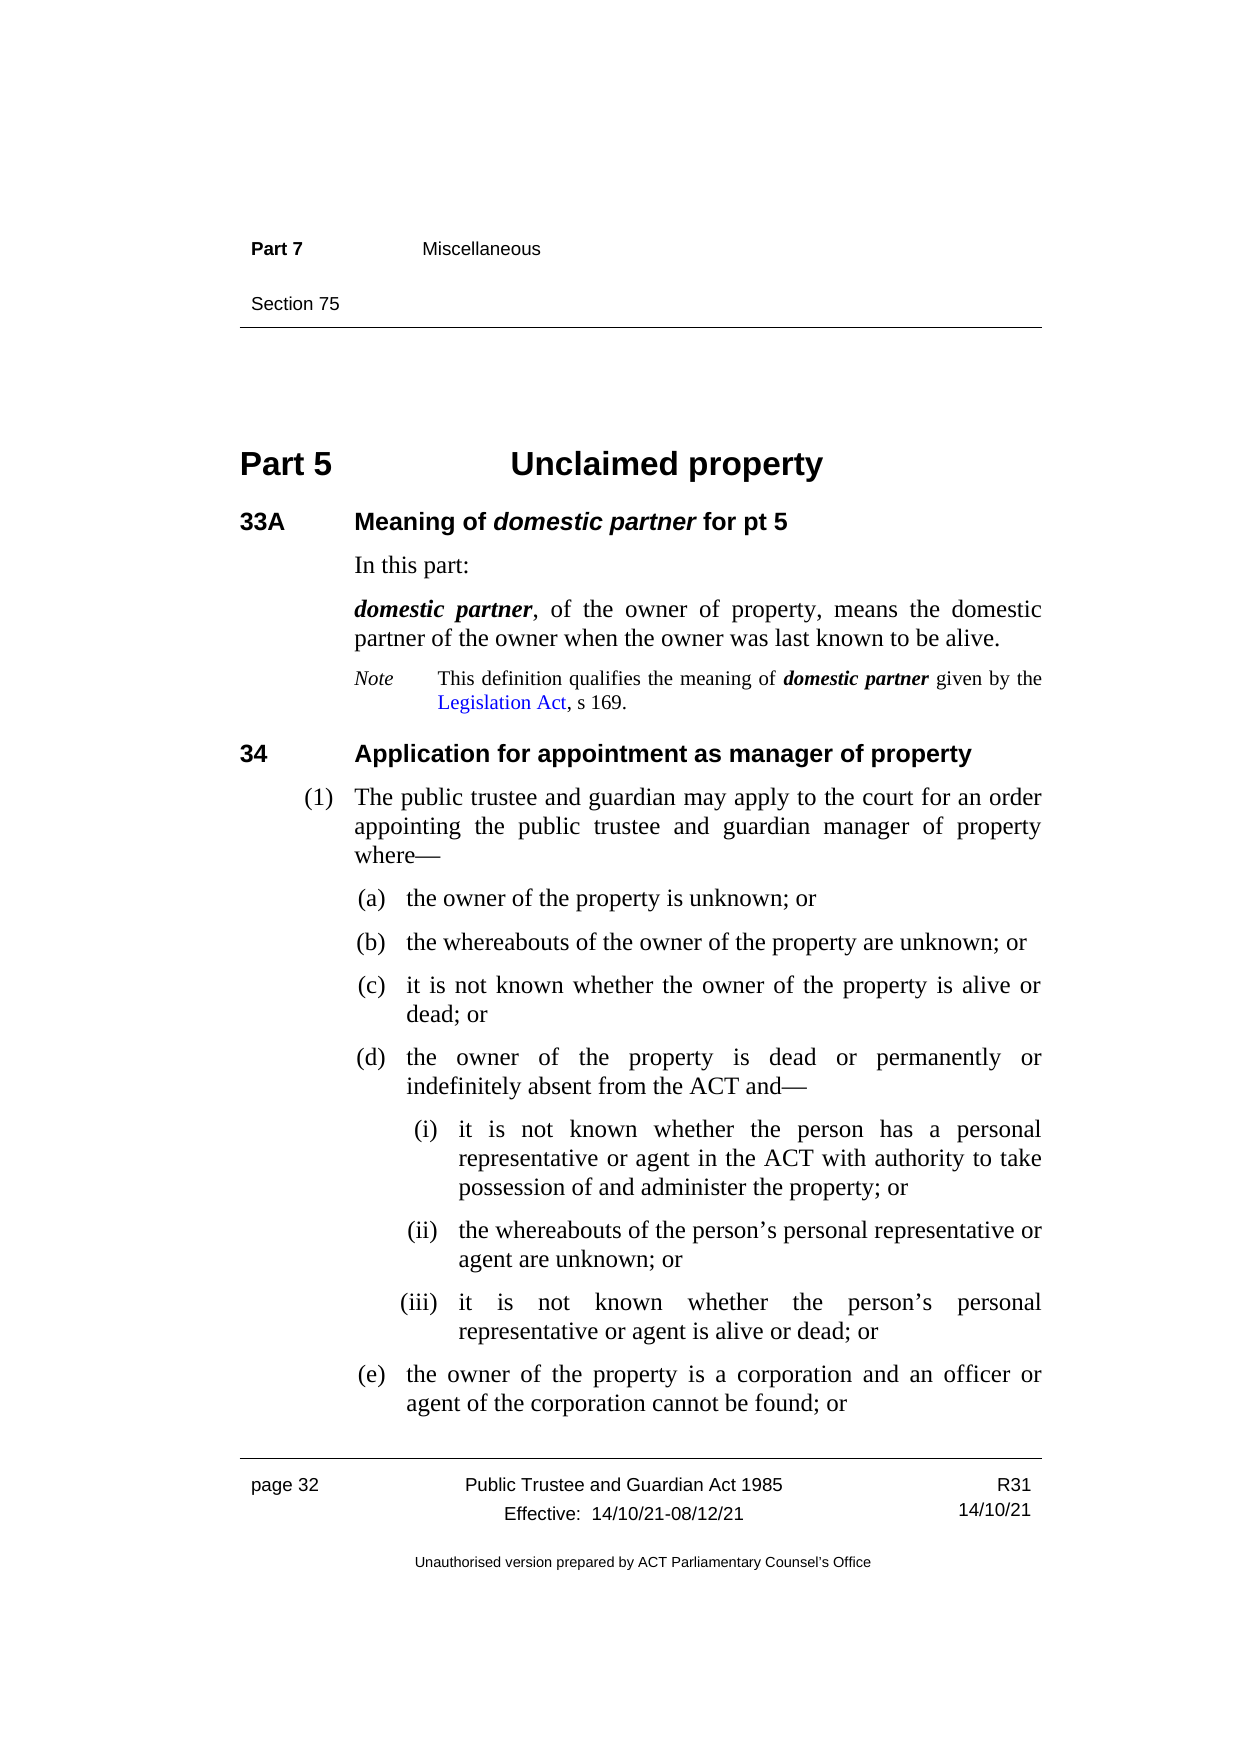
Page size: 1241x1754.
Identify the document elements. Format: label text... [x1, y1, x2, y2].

text (1) The public trustee and guardian may apply to the court for an order appointing the public trustee and guardian manager of property where— [239, 782, 1042, 869]
text Note This definition qualifies the meaning of domestic partner given by the Legislation Act, s 169. [354, 666, 1042, 714]
text (a) the owner of the property is unknown; or [239, 883, 1042, 912]
text Part 5 Unclaimed property [239, 444, 1042, 482]
text (c) it is not known whether the owner of the property is alive or dead; or [239, 970, 1042, 1027]
text (ii) the whereabouts of the person’s personal representative or agent are unknown; or [239, 1215, 1042, 1272]
text In this part: [354, 551, 1042, 579]
text 34 Application for appointment as manager of property [239, 739, 1042, 768]
text (d) the owner of the property is dead or permanently or indefinitely absent from the ACT and— [239, 1042, 1042, 1099]
text 33A Meaning of domestic partner for pt 5 [239, 507, 1042, 536]
text (i) it is not known whether the person has a personal representative or agent in the ACT with authority to take possession of and administer the property; or [239, 1114, 1042, 1200]
text domestic partner, of the owner of property, means the domestic partner of the owner when the owner was last known to be alive. [354, 594, 1042, 651]
text (iii) it is not known whether the person’s personal representative or agent is alive or dead; or [239, 1287, 1042, 1344]
text (b) the whereabouts of the owner of the property are unknown; or [239, 927, 1042, 955]
text (e) the owner of the property is a corporation and an officer or agent of the corporation cannot be found; or [239, 1359, 1042, 1417]
